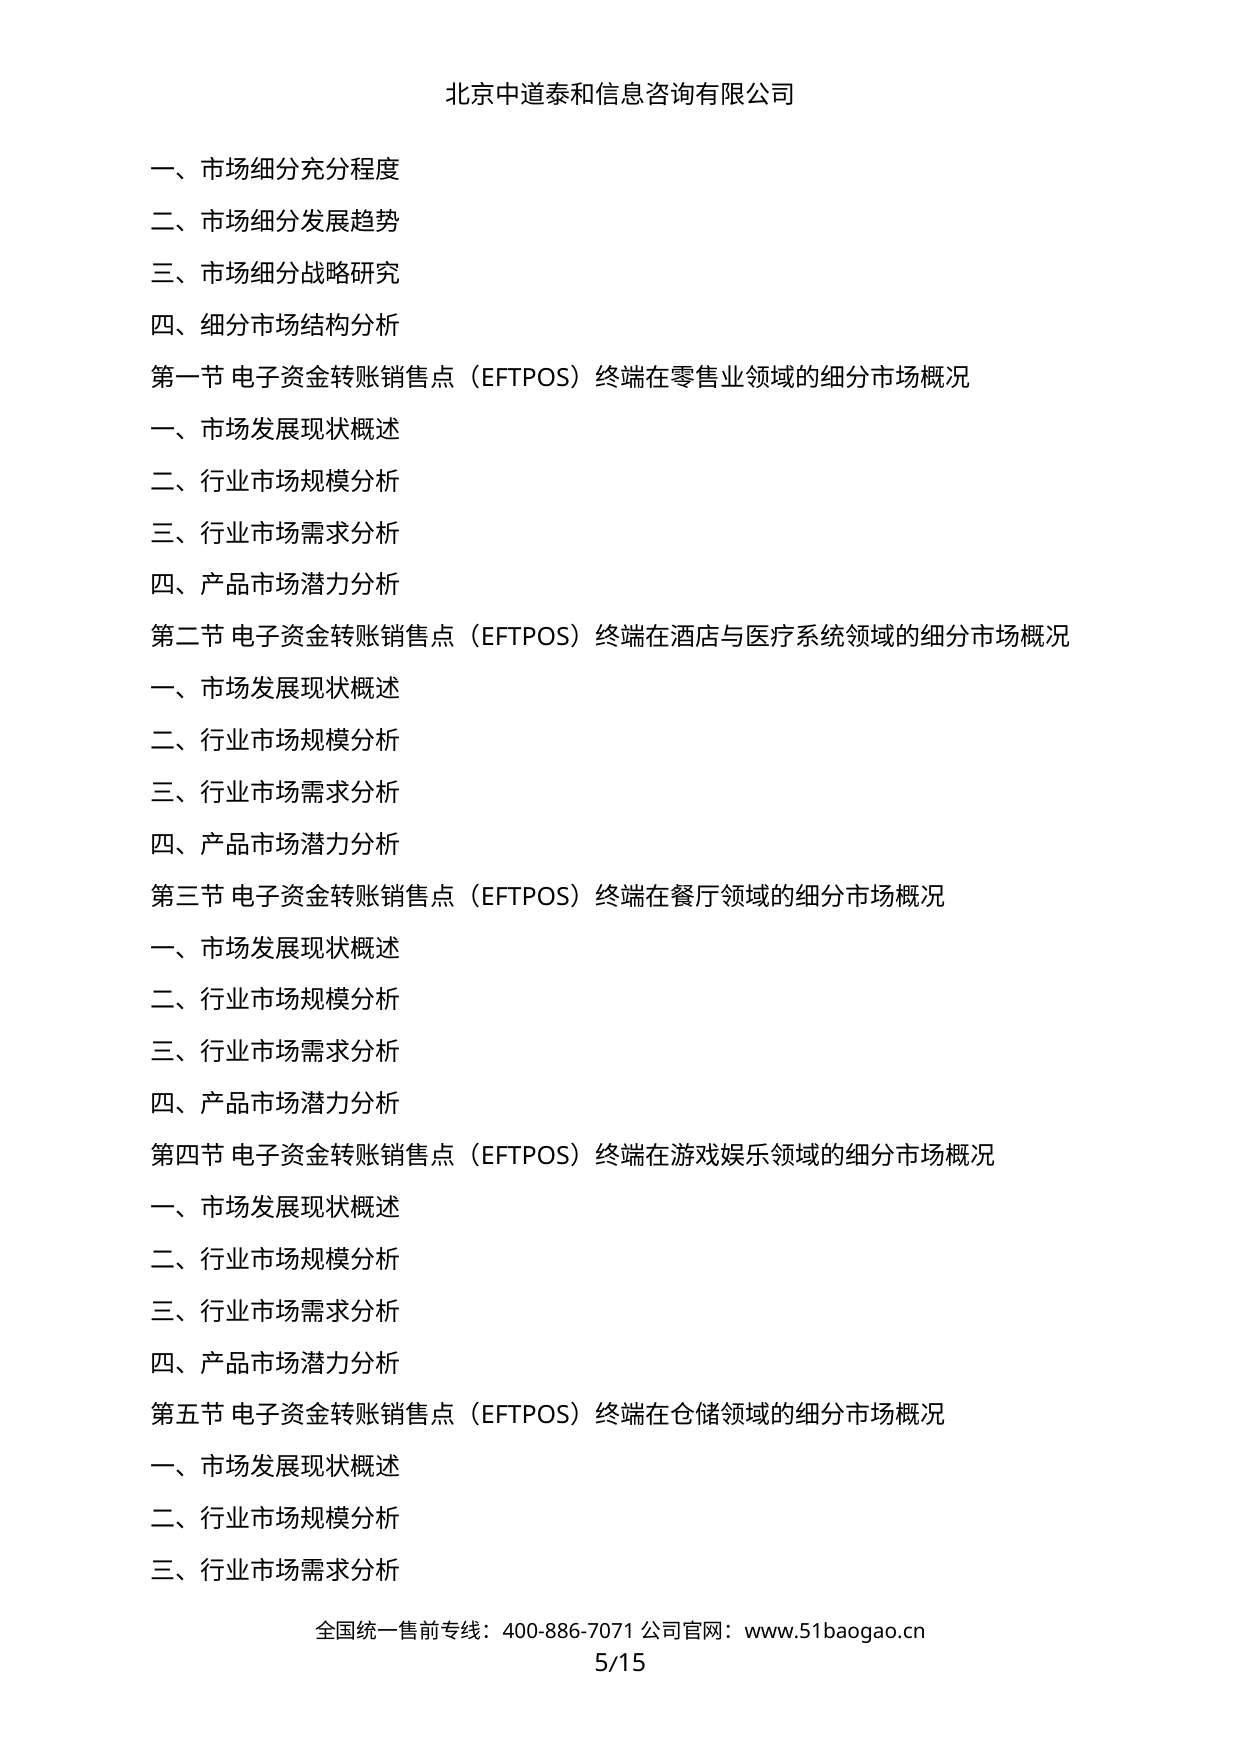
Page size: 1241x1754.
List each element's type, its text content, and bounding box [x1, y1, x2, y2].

text 三、行业市场需求分析 [150, 513, 1090, 549]
text 一、市场发展现状概述 [150, 1187, 1090, 1224]
text 二、行业市场规模分析 [150, 461, 1090, 497]
text 一、市场发展现状概述 [150, 928, 1090, 964]
text 二、市场细分发展趋势 [150, 202, 1090, 238]
text 四、产品市场潜力分析 [150, 1084, 1090, 1120]
text 一、市场发展现状概述 [150, 1447, 1090, 1483]
text 三、行业市场需求分析 [150, 772, 1090, 809]
text 四、产品市场潜力分析 [150, 565, 1090, 601]
text 一、市场发展现状概述 [150, 669, 1090, 705]
text 三、行业市场需求分析 [150, 1291, 1090, 1327]
text 二、行业市场规模分析 [150, 980, 1090, 1016]
text 第五节 电子资金转账销售点（EFTPOS）终端在仓储领域的细分市场概况 [150, 1395, 1090, 1431]
text 一、市场发展现状概述 [150, 409, 1090, 446]
text 第一节 电子资金转账销售点（EFTPOS）终端在零售业领域的细分市场概况 [150, 357, 1090, 394]
text 第四节 电子资金转账销售点（EFTPOS）终端在游戏娱乐领域的细分市场概况 [150, 1136, 1090, 1172]
text 四、细分市场结构分析 [150, 306, 1090, 342]
text 四、产品市场潜力分析 [150, 824, 1090, 861]
text 二、行业市场规模分析 [150, 1499, 1090, 1535]
text 二、行业市场规模分析 [150, 721, 1090, 757]
text 三、行业市场需求分析 [150, 1032, 1090, 1068]
text 二、行业市场规模分析 [150, 1239, 1090, 1276]
text 第二节 电子资金转账销售点（EFTPOS）终端在酒店与医疗系统领域的细分市场概况 [150, 617, 1090, 653]
text 四、产品市场潜力分析 [150, 1343, 1090, 1379]
text 一、市场细分充分程度 [150, 150, 1090, 186]
text 三、市场细分战略研究 [150, 254, 1090, 290]
text 第三节 电子资金转账销售点（EFTPOS）终端在餐厅领域的细分市场概况 [150, 876, 1090, 912]
text 三、行业市场需求分析 [150, 1551, 1090, 1587]
